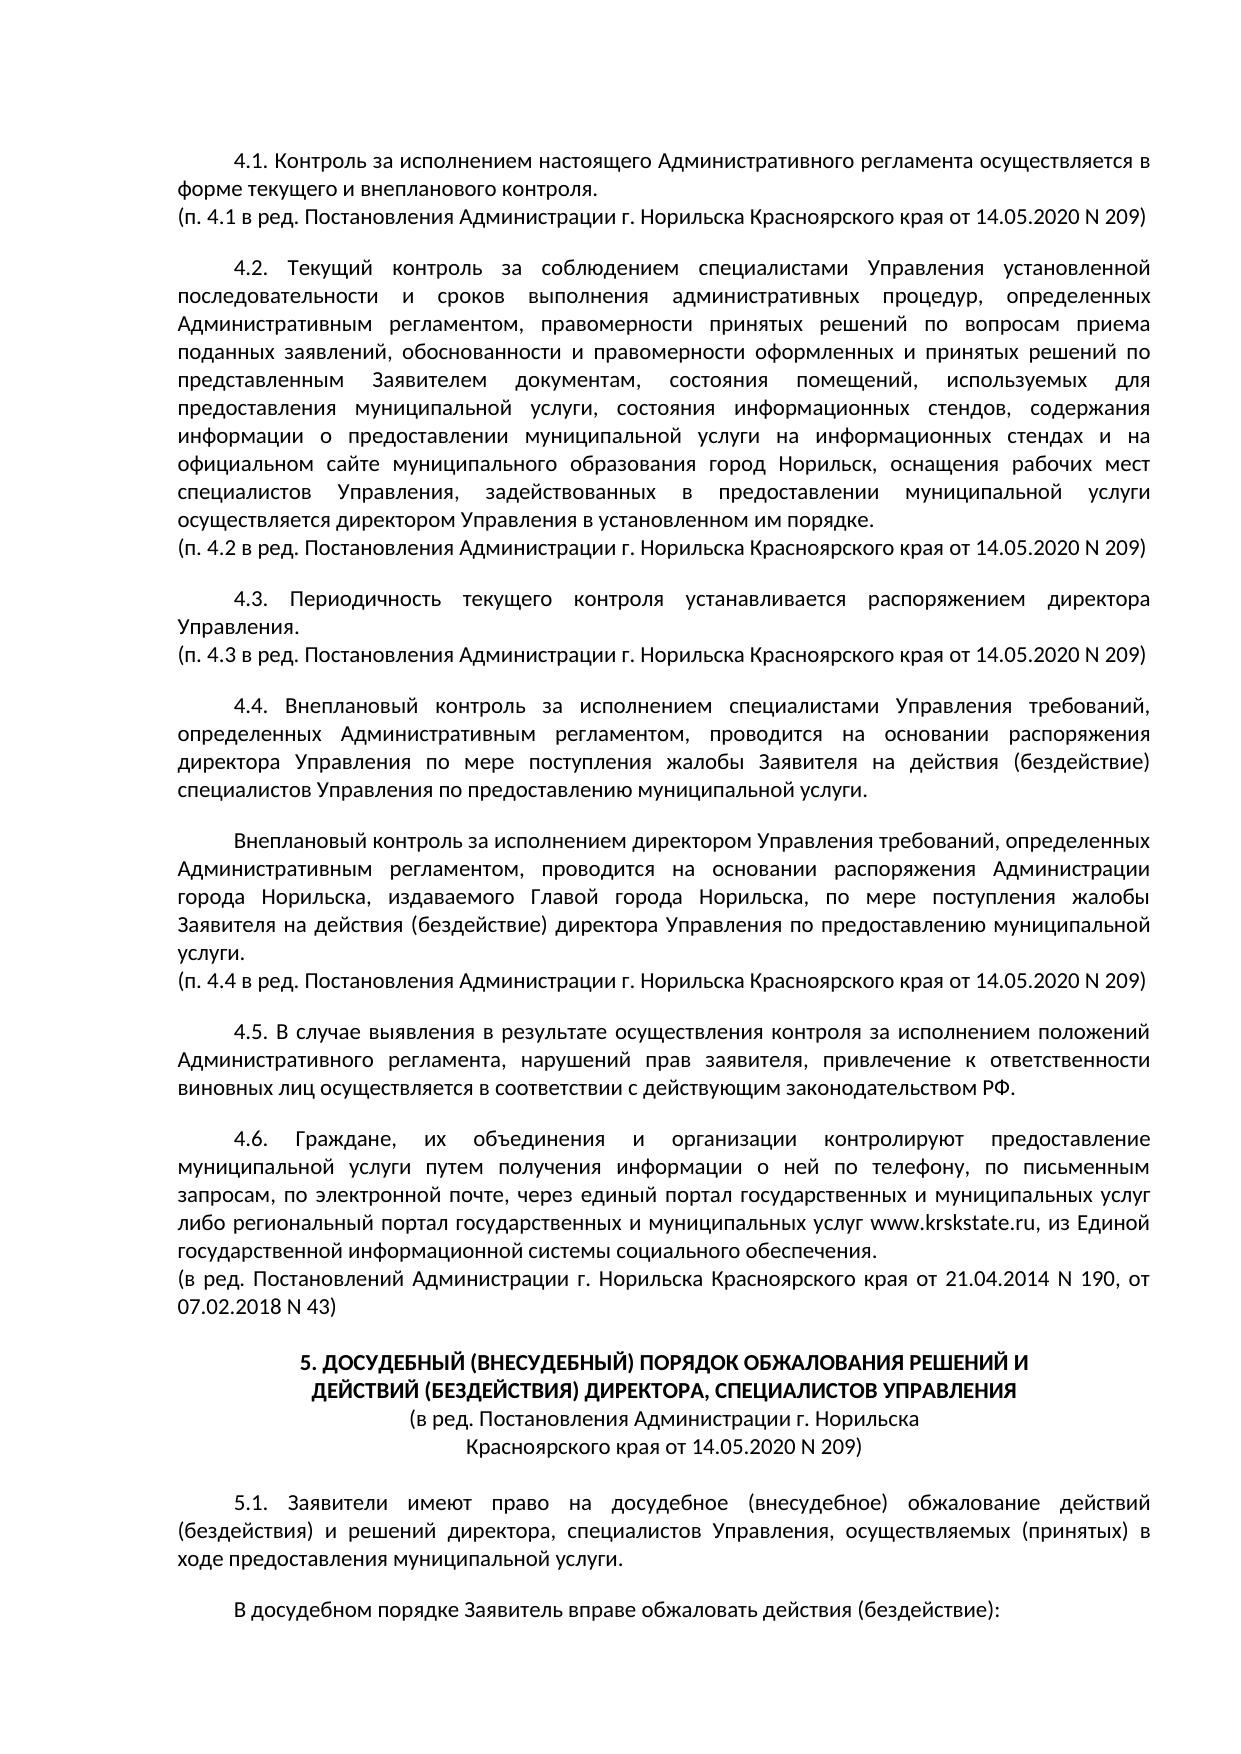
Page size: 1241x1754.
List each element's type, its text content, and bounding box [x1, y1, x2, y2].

title ДЕЙСТВИЙ (БЕЗДЕЙСТВИЯ) ДИРЕКТОРА, СПЕЦИАЛИСТОВ УПРАВЛЕНИЯ [177, 1376, 1152, 1404]
title 5. ДОСУДЕБНЫЙ (ВНЕСУДЕБНЫЙ) ПОРЯДОК ОБЖАЛОВАНИЯ РЕШЕНИЙ И [177, 1348, 1152, 1376]
text 4.6. Граждане, их объединения и организации контролируют предоставление муниципальной услуги путем получения информации о ней по телефону, по письменным запросам, по электронной почте, через единый портал государственных и муниципальных услуг либо региональный портал государственных и муниципальных услуг www.krskstate.ru, из Единой государственной информационной системы социального обеспечения. [177, 1124, 1152, 1264]
text (в ред. Постановлений Администрации г. Норильска Красноярского края от 21.04.2014 N 190, от 07.02.2018 N 43) [177, 1264, 1152, 1320]
text 5.1. Заявители имеют право на досудебное (внесудебное) обжалование действий (бездействия) и решений директора, специалистов Управления, осуществляемых (принятых) в ходе предоставления муниципальной услуги. [177, 1488, 1152, 1573]
text (п. 4.1 в ред. Постановления Администрации г. Норильска Красноярского края от 14.05.2020 N 209) [177, 202, 1152, 230]
text (п. 4.4 в ред. Постановления Администрации г. Норильска Красноярского края от 14.05.2020 N 209) [177, 966, 1152, 994]
text (п. 4.2 в ред. Постановления Администрации г. Норильска Красноярского края от 14.05.2020 N 209) [177, 533, 1152, 561]
text (п. 4.3 в ред. Постановления Администрации г. Норильска Красноярского края от 14.05.2020 N 209) [177, 640, 1152, 668]
text 4.5. В случае выявления в результате осуществления контроля за исполнением положений Административного регламента, нарушений прав заявителя, привлечение к ответственности виновных лиц осуществляется в соответствии с действующим законодательством РФ. [177, 1017, 1152, 1101]
text 4.3. Периодичность текущего контроля устанавливается распоряжением директора Управления. [177, 584, 1152, 640]
text Красноярского края от 14.05.2020 N 209) [177, 1432, 1152, 1461]
text 4.1. Контроль за исполнением настоящего Административного регламента осуществляется в форме текущего и внепланового контроля. [177, 146, 1152, 202]
text Внеплановый контроль за исполнением директором Управления требований, определенных Административным регламентом, проводится на основании распоряжения Администрации города Норильска, издаваемого Главой города Норильска, по мере поступления жалобы Заявителя на действия (бездействие) директора Управления по предоставлению муниципальной услуги. [177, 826, 1152, 966]
text В досудебном порядке Заявитель вправе обжаловать действия (бездействие): [177, 1596, 1152, 1623]
text (в ред. Постановления Администрации г. Норильска [177, 1404, 1152, 1432]
text 4.4. Внеплановый контроль за исполнением специалистами Управления требований, определенных Административным регламентом, проводится на основании распоряжения директора Управления по мере поступления жалобы Заявителя на действия (бездействие) специалистов Управления по предоставлению муниципальной услуги. [177, 691, 1152, 803]
text 4.2. Текущий контроль за соблюдением специалистами Управления установленной последовательности и сроков выполнения административных процедур, определенных Административным регламентом, правомерности принятых решений по вопросам приема поданных заявлений, обоснованности и правомерности оформленных и принятых решений по представленным Заявителем документам, состояния помещений, используемых для предоставления муниципальной услуги, состояния информационных стендов, содержания информации о предоставлении муниципальной услуги на информационных стендах и на официальном сайте муниципального образования город Норильск, оснащения рабочих мест специалистов Управления, задействованных в предоставлении муниципальной услуги осуществляется директором Управления в установленном им порядке. [177, 253, 1152, 533]
